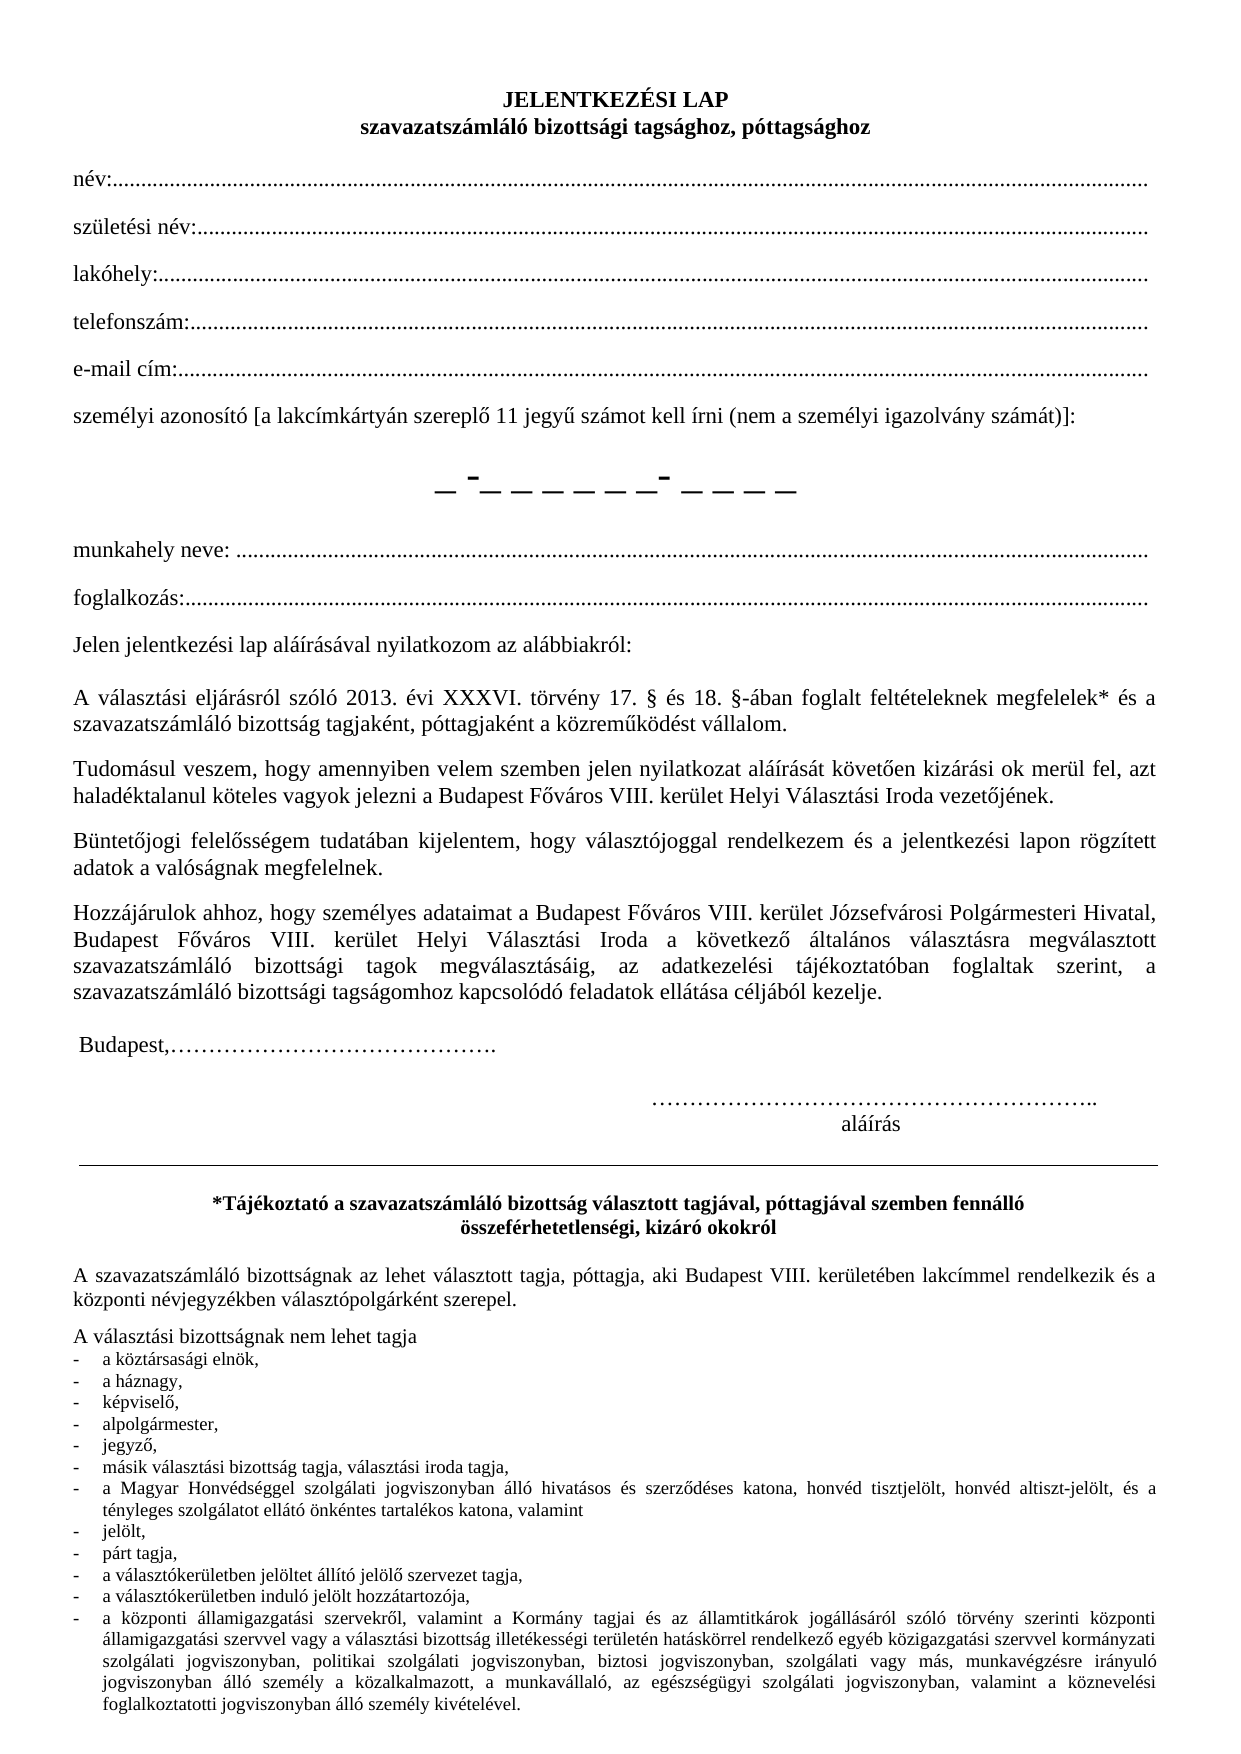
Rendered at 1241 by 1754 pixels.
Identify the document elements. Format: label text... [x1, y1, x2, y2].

text név: [73, 166, 1158, 192]
text születési név: [73, 213, 1158, 239]
text Tudomásul veszem, hogy amennyiben velem szemben jelen nyilatkozat aláírását követően kizárási ok merül fel, azt haladéktalanul köteles vagyok jelezni a Budapest Főváros VIII. kerület Helyi Választási Iroda vezetőjének. [73, 756, 1158, 808]
text _ -_ _ _ _ _ _- _ _ _ _ [73, 450, 1158, 498]
text szavazatszámláló bizottsági tagsághoz, póttagsághoz [73, 113, 1158, 139]
text munkahely neve: [73, 536, 1158, 562]
list a háznagy, [73, 1369, 1158, 1391]
list jelölt, [73, 1520, 1158, 1542]
text A szavazatszámláló bizottságnak az lehet választott tagja, póttagja, aki Budapest VIII. kerületében lakcímmel rendelkezik és a központi névjegyzékben választópolgárként szerepel. [73, 1263, 1158, 1311]
text aláírás [584, 1110, 1158, 1136]
text személyi azonosító [a lakcímkártyán szereplő 11 jegyű számot kell írni (nem a személyi igazolvány számát)]: [73, 402, 1158, 429]
list képviselő, [73, 1391, 1158, 1413]
text ………………………………………………….. [590, 1084, 1158, 1110]
text Budapest,……………………………………. [79, 1031, 1158, 1057]
text Hozzájárulok ahhoz, hogy személyes adataimat a Budapest Főváros VIII. kerület Józsefvárosi Polgármesteri Hivatal, Budapest Főváros VIII. kerület Helyi Választási Iroda a következő általános választásra megválasztott szavazatszámláló bizottsági tagok megválasztásáig, az adatkezelési tájékoztatóban foglaltak szerint, a szavazatszámláló bizottsági tagságomhoz kapcsolódó feladatok ellátása céljából kezelje. [73, 899, 1158, 1005]
list a választókerületben induló jelölt hozzátartozója, [73, 1585, 1158, 1607]
text Jelen jelentkezési lap aláírásával nyilatkozom az alábbiakról: [73, 631, 1158, 657]
text lakóhely: [73, 260, 1158, 287]
list alpolgármester, [73, 1413, 1158, 1434]
list a köztársasági elnök, [73, 1348, 1158, 1369]
text JELENTKEZÉSI LAP [73, 86, 1158, 113]
list párt tagja, [73, 1542, 1158, 1563]
text *Tájékoztató a szavazatszámláló bizottság választott tagjával, póttagjával szemben fennálló [79, 1191, 1158, 1214]
list a Magyar Honvédséggel szolgálati jogviszonyban álló hivatásos és szerződéses katona, honvéd tisztjelölt, honvéd altiszt-jelölt, és a tényleges szolgálatot ellátó önkéntes tartalékos katona, valamint [73, 1477, 1158, 1520]
text foglalkozás: [73, 583, 1158, 610]
text telefonszám: [73, 308, 1158, 334]
text összeférhetetlenségi, kizáró okokról [79, 1214, 1158, 1239]
text A választási bizottságnak nem lehet tagja [73, 1324, 1158, 1348]
text e-mail cím: [73, 355, 1158, 381]
list másik választási bizottság tagja, választási iroda tagja, [73, 1456, 1158, 1477]
text A választási eljárásról szóló 2013. évi XXXVI. törvény 17. § és 18. §-ában foglalt feltételeknek megfelelek* és a szavazatszámláló bizottság tagjaként, póttagjaként a közreműködést vállalom. [73, 684, 1158, 736]
list a központi államigazgatási szervekről, valamint a Kormány tagjai és az államtitkárok jogállásáról szóló törvény szerinti központi államigazgatási szervvel vagy a választási bizottság illetékességi területén hatáskörrel rendelkező egyéb közigazgatási szervvel kormányzati szolgálati jogviszonyban, politikai szolgálati jogviszonyban, biztosi jogviszonyban, szolgálati vagy más, munkavégzésre irányuló jogviszonyban álló személy a közalkalmazott, a munkavállaló, az egészségügyi szolgálati jogviszonyban, valamint a köznevelési foglalkoztatotti jogviszonyban álló személy kivételével. [73, 1607, 1158, 1714]
text Büntetőjogi felelősségem tudatában kijelentem, hogy választójoggal rendelkezem és a jelentkezési lapon rögzített adatok a valóságnak megfelelnek. [73, 827, 1158, 880]
list a választókerületben jelöltet állító jelölő szervezet tagja, [73, 1563, 1158, 1585]
list jegyző, [73, 1434, 1158, 1456]
